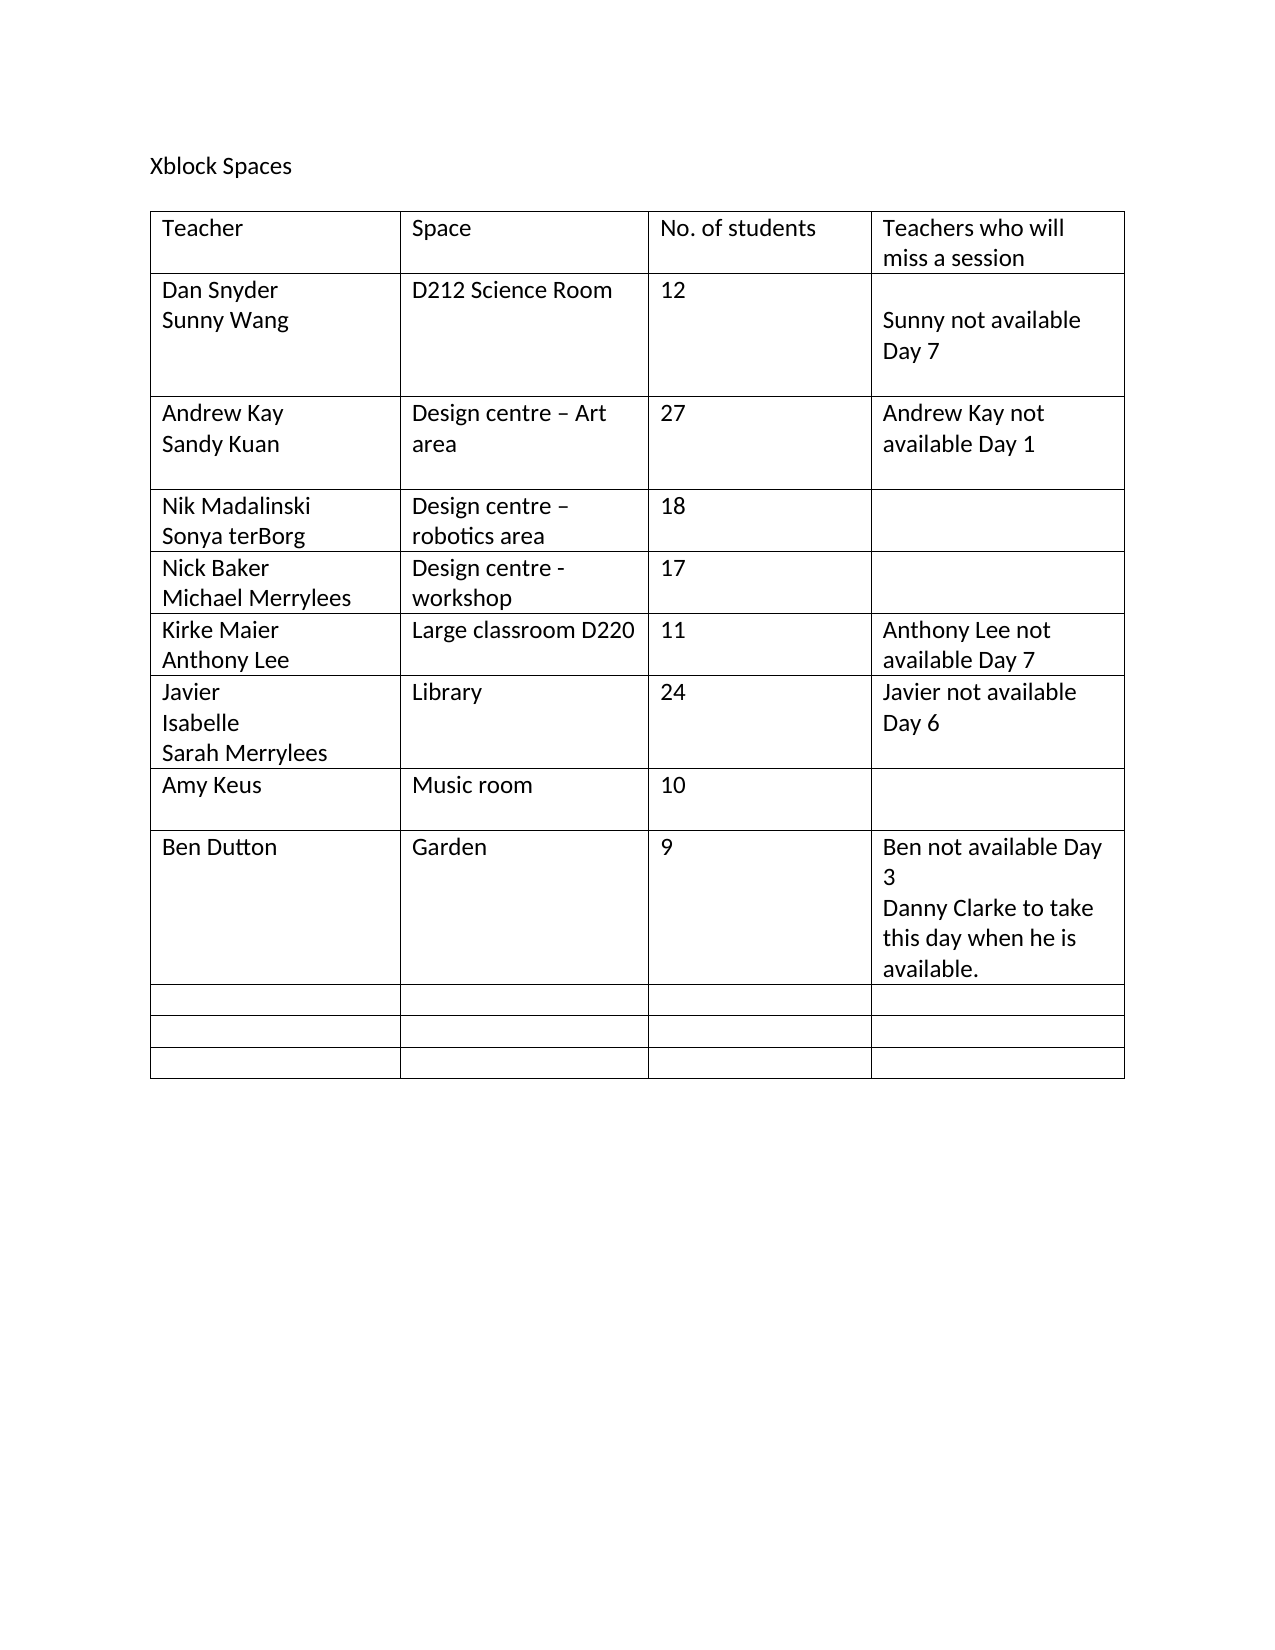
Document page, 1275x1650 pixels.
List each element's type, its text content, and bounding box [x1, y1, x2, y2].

table_cell 10 [649, 769, 871, 830]
table_cell Sunny not available Day 7 [872, 274, 1124, 396]
table_cell Design centre - workshop [401, 552, 648, 613]
table_cell 27 [649, 397, 871, 489]
table_header Teachers who will miss a session [872, 212, 1124, 273]
table_cell Javier not available Day 6 [872, 676, 1124, 768]
table_cell Garden [401, 831, 648, 983]
table_cell [649, 985, 871, 1015]
table_header Teacher [151, 212, 400, 273]
table_cell Library [401, 676, 648, 768]
table_cell 18 [649, 490, 871, 551]
table_cell Anthony Lee not available Day 7 [872, 614, 1124, 675]
table_cell [872, 769, 1124, 830]
table_cell Nik Madalinski Sonya terBorg [151, 490, 400, 551]
table_cell [872, 552, 1124, 613]
table_cell Music room [401, 769, 648, 830]
table_cell 24 [649, 676, 871, 768]
table_cell D212 Science Room [401, 274, 648, 396]
table_cell Andrew Kay Sandy Kuan [151, 397, 400, 489]
table_cell Design centre – Art area [401, 397, 648, 489]
table_cell [649, 1048, 871, 1078]
table_cell Design centre – robotics area [401, 490, 648, 551]
table_header No. of students [649, 212, 871, 273]
table_cell Ben not available Day 3 Danny Clarke to take this day when he is available. [872, 831, 1124, 983]
table_cell [401, 1016, 648, 1047]
text Xblock Spaces [150, 150, 1125, 181]
table_header Space [401, 212, 648, 273]
table_cell Nick Baker Michael Merrylees [151, 552, 400, 613]
table_cell Javier Isabelle Sarah Merrylees [151, 676, 400, 768]
table_cell [872, 1048, 1124, 1078]
table_cell [649, 1016, 871, 1047]
table_cell Ben Dutton [151, 831, 400, 983]
table_cell [151, 985, 400, 1015]
table_cell 9 [649, 831, 871, 983]
table_cell 11 [649, 614, 871, 675]
table_cell Kirke Maier Anthony Lee [151, 614, 400, 675]
table_cell [872, 490, 1124, 551]
table_cell Large classroom D220 [401, 614, 648, 675]
table_cell Andrew Kay not available Day 1 [872, 397, 1124, 489]
table_cell [401, 1048, 648, 1078]
table_cell [401, 985, 648, 1015]
table_cell [151, 1016, 400, 1047]
table_cell [872, 1016, 1124, 1047]
table_cell 17 [649, 552, 871, 613]
table_cell Amy Keus [151, 769, 400, 830]
table_cell 12 [649, 274, 871, 396]
table_cell Dan Snyder Sunny Wang [151, 274, 400, 396]
table_cell [872, 985, 1124, 1015]
table_cell [151, 1048, 400, 1078]
